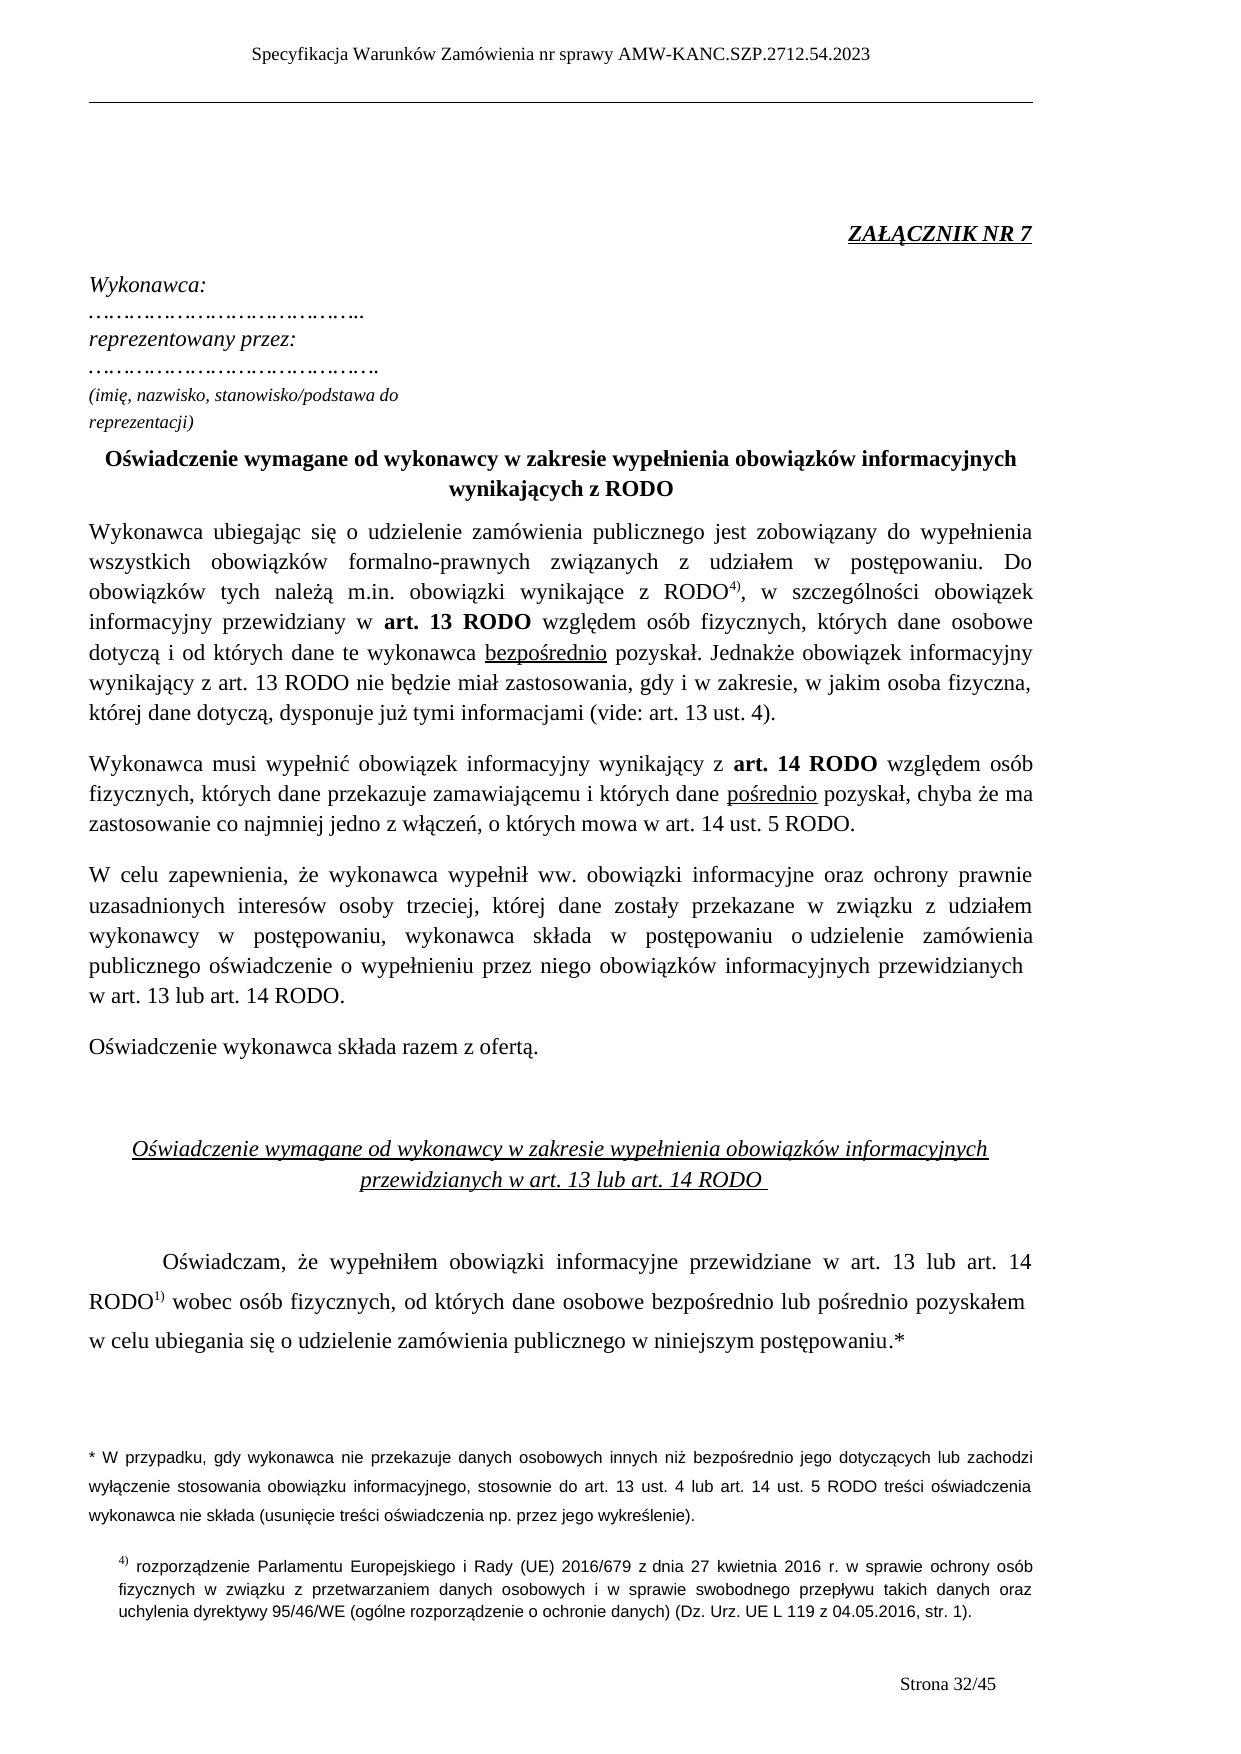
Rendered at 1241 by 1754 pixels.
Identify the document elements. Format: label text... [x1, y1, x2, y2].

text ………………………………….. [89, 298, 1033, 324]
text reprezentacji) [89, 405, 1033, 432]
text Wykonawca ubiegając się o udzielenie zamówienia publicznego jest zobowiązany do wypełnienia wszystkich obowiązków formalno-prawnych związanych z udziałem w postępowaniu. Do obowiązków tych należą m.in. obowiązki wynikające z RODO), w szczególności obowiązek informacyjny przewidziany w art. 13 RODO względem osób fizycznych, których dane osobowe dotyczą i od których dane te wykonawca bezpośrednio pozyskał. Jednakże obowiązek informacyjny wynikający z art. 13 RODO nie będzie miał zastosowania, gdy i w zakresie, w jakim osoba fizyczna, której dane dotyczą, dysponuje już tymi informacjami (vide: art. 13 ust. 4). [89, 518, 1033, 725]
text Wykonawca musi wypełnić obowiązek informacyjny wynikający z art. 14 RODO względem osób fizycznych, których dane przekazuje zamawiającemu i których dane pośrednio pozyskał, chyba że ma zastosowanie co najmniej jedno z włączeń, o których mowa w art. 14 ust. 5 RODO. [89, 750, 1033, 837]
text Oświadczam, że wypełniłem obowiązki informacyjne przewidziane w art. 13 lub art. 14 RODO1) wobec osób fizycznych, od których dane osobowe bezpośrednio lub pośrednio pozyskałem w celu ubiegania się o udzielenie zamówienia publicznego w niniejszym postępowaniu.* [89, 1248, 1033, 1354]
text ……………………………………. [89, 351, 1033, 378]
text Oświadczenie wymagane od wykonawcy w zakresie wypełnienia obowiązków informacyjnych przewidzianych w art. 13 lub art. 14 RODO [89, 1135, 1033, 1192]
text ZAŁĄCZNIK NR 7 [89, 220, 1033, 247]
text (imię, nazwisko, stanowisko/podstawa do [89, 378, 1033, 405]
text Oświadczenie wymagane od wykonawcy w zakresie wypełnienia obowiązków informacyjnych wynikających z RODO [89, 445, 1033, 501]
text W celu zapewnienia, że wykonawca wypełnił ww. obowiązki informacyjne oraz ochrony prawnie uzasadnionych interesów osoby trzeciej, której dane zostały przekazane w związku z udziałem wykonawcy w postępowaniu, wykonawca składa w postępowaniu o udzielenie zamówienia publicznego oświadczenie o wypełnieniu przez niego obowiązków informacyjnych przewidzianych w art. 13 lub art. 14 RODO. [89, 861, 1033, 1009]
text * W przypadku, gdy wykonawca nie przekazuje danych osobowych innych niż bezpośrednio jego dotyczących lub zachodzi wyłączenie stosowania obowiązku informacyjnego, stosownie do art. 13 ust. 4 lub art. 14 ust. 5 RODO treści oświadczenia wykonawca nie składa (usunięcie treści oświadczenia np. przez jego wykreślenie). [89, 1448, 1033, 1525]
text Oświadczenie wykonawca składa razem z ofertą. [89, 1033, 1033, 1060]
text Wykonawca: [89, 271, 1033, 298]
text reprezentowany przez: [89, 324, 1033, 351]
